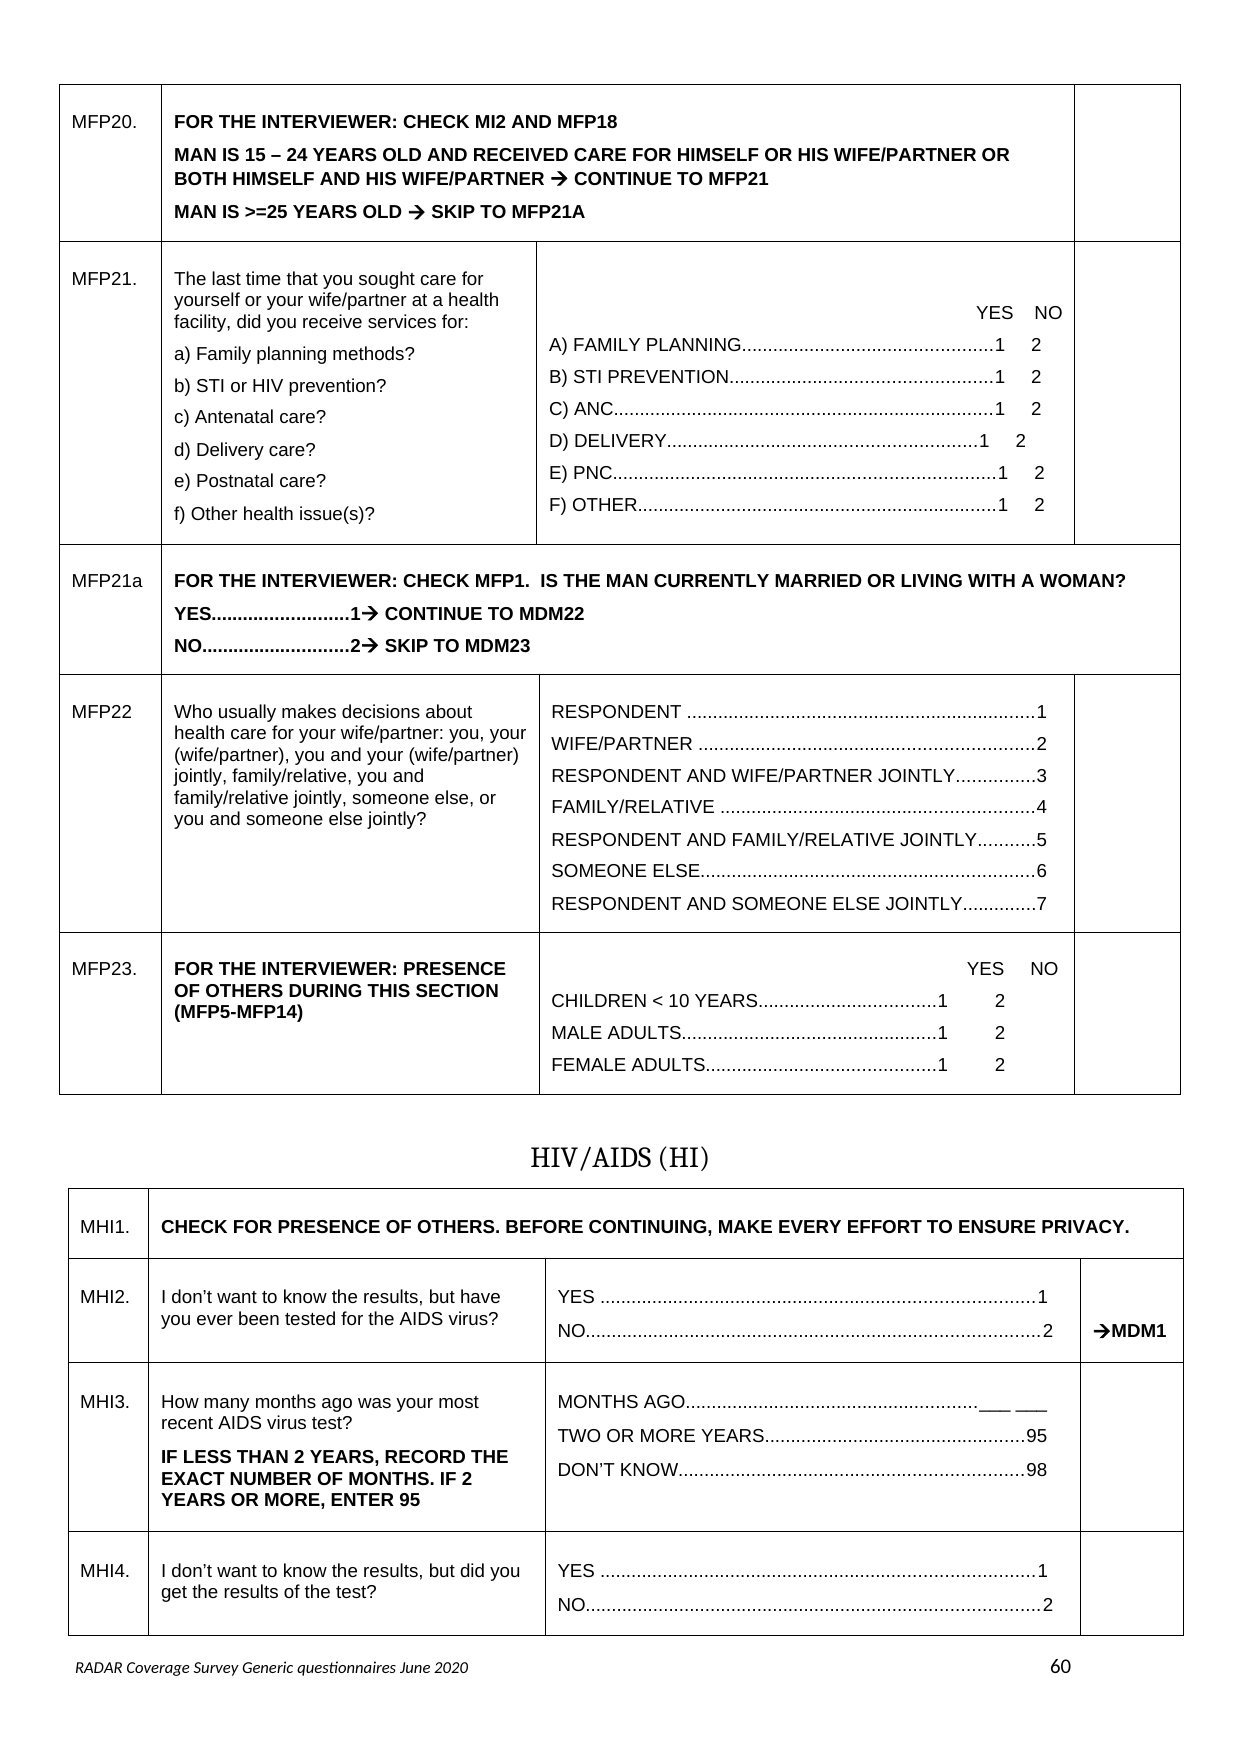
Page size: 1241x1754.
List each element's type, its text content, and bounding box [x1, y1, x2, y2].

table_cell YES NO CHILDREN < 10 YEARS 1 2 MALE ADULTS 1 2 FEMALE ADULTS 1 2 [540, 933, 1074, 1094]
table_cell [1081, 1363, 1183, 1531]
table_cell [1081, 1532, 1183, 1635]
table_cell MHI4. [69, 1532, 148, 1635]
table_header MHI1. [69, 1189, 148, 1258]
table_cell [1075, 242, 1180, 544]
table_cell RESPONDENT 1 WIFE/PARTNER 2 RESPONDENT AND WIFE/PARTNER JOINTLY 3 FAMILY/RELATIVE 4 RESPONDENT AND FAMILY/RELATIVE JOINTLY 5 SOMEONE ELSE 6 RESPONDENT AND SOMEONE ELSE JOINTLY 7 [540, 675, 1074, 932]
table_cell [1075, 85, 1180, 241]
table_cell FOR THE INTERVIEWER: CHECK MFP1. IS THE MAN CURRENTLY MARRIED OR LIVING WITH A WOMAN? YES 1 CONTINUE TO MDM22 NO 2 SKIP TO MDM23 [162, 545, 1180, 674]
table_cell YES 1 NO 2 [546, 1532, 1080, 1635]
table_cell FOR THE INTERVIEWER: PRESENCE OF OTHERS DURING THIS SECTION (MFP5-MFP14) [162, 933, 539, 1094]
table_cell MFP21. [60, 242, 161, 544]
table_cell MONTHS AGO ___ ___ TWO OR MORE YEARS 95 DON’T KNOW 98 [546, 1363, 1080, 1531]
table_cell [1075, 675, 1180, 932]
table_cell MFP23. [60, 933, 161, 1094]
table_cell MHI3. [69, 1363, 148, 1531]
table_cell I don’t want to know the results, but did you get the results of the test? [149, 1532, 545, 1635]
subtitle HIV/AIDS (HI) [75, 1142, 1165, 1175]
table_cell YES NO A) FAMILY PLANNING 1 2 B) STI PREVENTION 1 2 C) ANC 1 2 D) DELIVERY 1 2 E) PNC 1 2 F) OTHER 1 2 [537, 242, 1074, 544]
table_cell The last time that you sought care for yourself or your wife/partner at a health facility, did you receive services for: a) Family planning methods? b) STI or HIV prevention? c) Antenatal care? d) Delivery care? e) Postnatal care? f) Other health issue(s)? [162, 242, 536, 544]
table_cell I don’t want to know the results, but have you ever been tested for the AIDS virus? [149, 1259, 545, 1362]
table_header CHECK FOR PRESENCE OF OTHERS. BEFORE CONTINUING, MAKE EVERY EFFORT TO ENSURE PRIVACY. [149, 1189, 1183, 1258]
table_cell [1075, 933, 1180, 1094]
table_cell YES 1 NO 2 [546, 1259, 1080, 1362]
table_cell MHI2. [69, 1259, 148, 1362]
table_cell MFP20. [60, 85, 161, 241]
table_cell FOR THE INTERVIEWER: CHECK MI2 AND MFP18 MAN IS 15 – 24 YEARS OLD AND RECEIVED CARE FOR HIMSELF OR HIS WIFE/PARTNER OR BOTH HIMSELF AND HIS WIFE/PARTNER CONTINUE TO MFP21 MAN IS >=25 YEARS OLD SKIP TO MFP21A [162, 85, 1074, 241]
table_cell MFP21a [60, 545, 161, 674]
table_cell How many months ago was your most recent AIDS virus test? IF LESS THAN 2 YEARS, RECORD THE EXACT NUMBER OF MONTHS. IF 2 YEARS OR MORE, ENTER 95 [149, 1363, 545, 1531]
table_cell MDM1 [1081, 1259, 1183, 1362]
table_cell MFP22 [60, 675, 161, 932]
table_cell Who usually makes decisions about health care for your wife/partner: you, your (wife/partner), you and your (wife/partner) jointly, family/relative, you and family/relative jointly, someone else, or you and someone else jointly? [162, 675, 539, 932]
